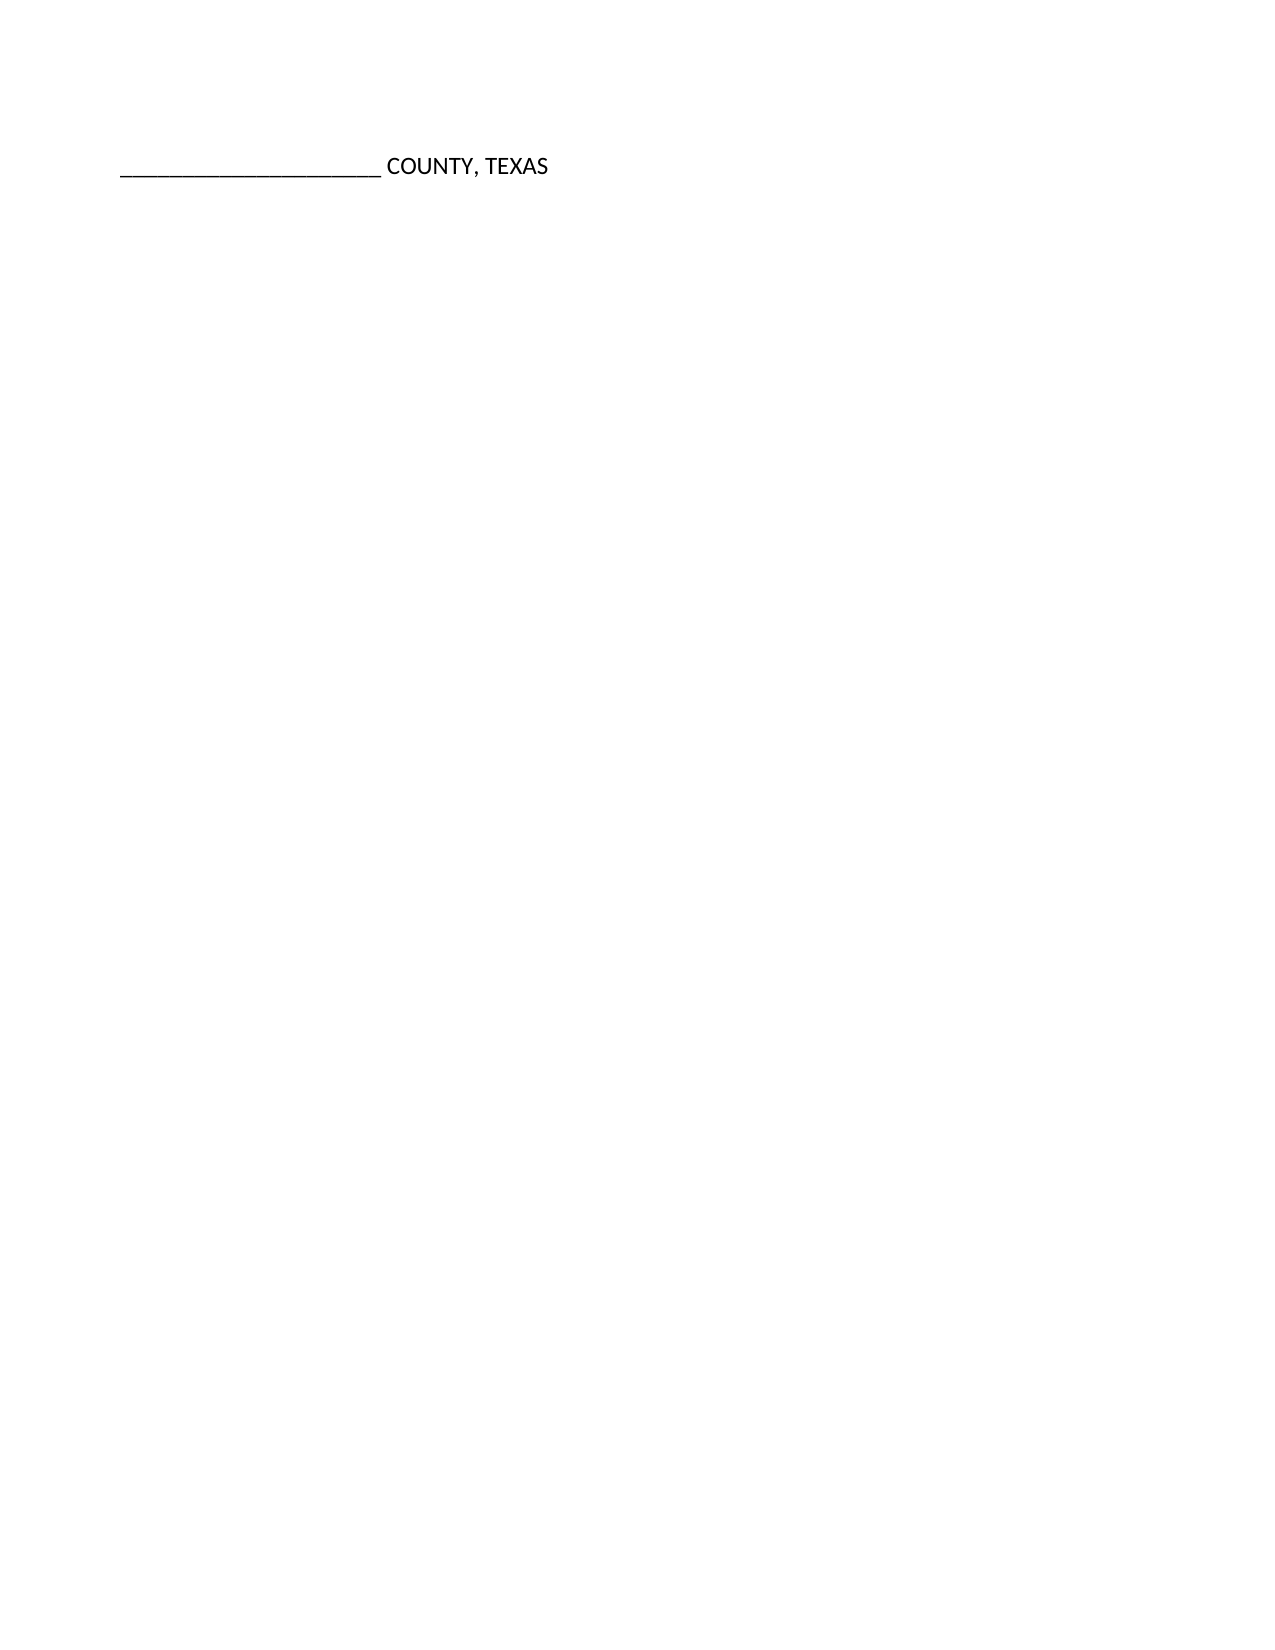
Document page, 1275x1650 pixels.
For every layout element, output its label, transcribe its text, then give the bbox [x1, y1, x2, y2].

text _____________________ COUNTY, TEXAS [120, 150, 1125, 181]
